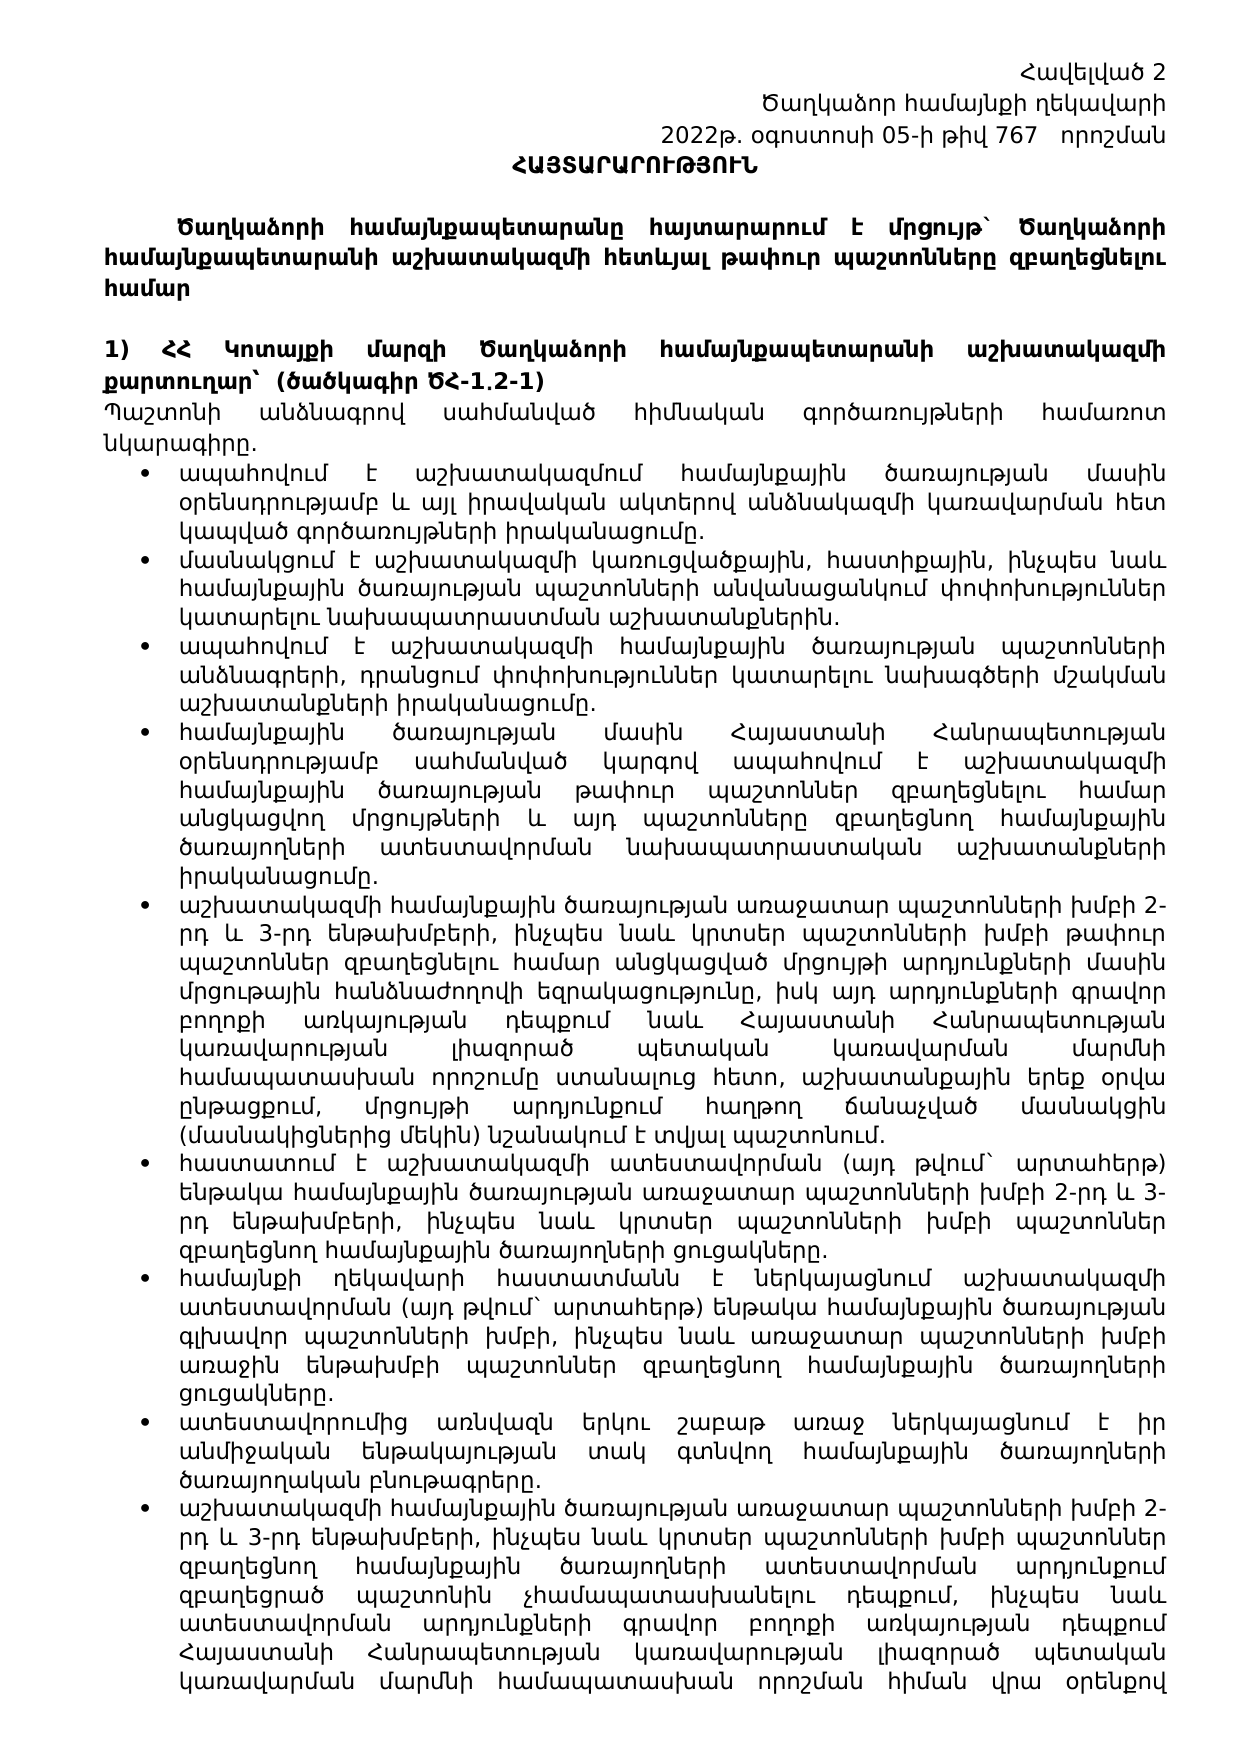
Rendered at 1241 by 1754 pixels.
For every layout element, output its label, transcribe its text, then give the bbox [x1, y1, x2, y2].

list մասնակցում է աշխատակազմի կառուցվածքային, հաստիքային, ինչպես նաև համայնքային ծառայության պաշտոնների անվանացանկում փոփոխություններ կատարելու նախապատրաստման աշխատանքներին. [141, 547, 1167, 631]
list աշխատակազմի համայնքային ծառայության առաջատար պաշտոնների խմբի 2-րդ և 3-րդ ենթախմբերի, ինչպես նաև կրտսեր պաշտոնների խմբի թափուր պաշտոններ զբաղեցնելու համար անցկացված մրցույթի արդյունքների մասին մրցութային հանձնաժողովի եզրակացությունը, իսկ այդ արդյունքների գրավոր բողոքի առկայության դեպքում նաև Հայաստանի Հանրապետության կառավարության լիազորած պետական կառավարման մարմնի համապատասխան որոշումը ստանալուց հետո, աշխատանքային երեք օրվա ընթացքում, մրցույթի արդյունքում հաղթող ճանաչված մասնակցին (մասնակիցներից մեկին) նշանակում է տվյալ պաշտոնում. [141, 892, 1167, 1148]
text Ծաղկաձորի համայնքապետարանը հայտարարում է մրցույթ` Ծաղկաձորի համայնքապետարանի աշխատակազմի հետևյալ թափուր պաշտոնները զբաղեցնելու համար [103, 214, 1167, 302]
list համայնքի ղեկավարի հաստատմանն է ներկայացնում աշխատակազմի ատեստավորման (այդ թվում` արտահերթ) ենթակա համայնքային ծառայության գլխավոր պաշտոնների խմբի, ինչպես նաև առաջատար պաշտոնների խմբի առաջին ենթախմբի պաշտոններ զբաղեցնող համայնքային ծառայողների ցուցակները. [141, 1266, 1167, 1407]
text 1) ՀՀ Կոտայքի մարզի Ծաղկաձորի համայնքապետարանի աշխատակազմի քարտուղար՝ (ծածկագիր ԾՀ-1․2-1) [103, 336, 1167, 395]
list հաստատում է աշխատակազմի ատեստավորման (այդ թվում` արտահերթ) ենթակա համայնքային ծառայության առաջատար պաշտոնների խմբի 2-րդ և 3-րդ ենթախմբերի, ինչպես նաև կրտսեր պաշտոնների խմբի պաշտոններ զբաղեցնող համայնքային ծառայողների ցուցակները. [141, 1151, 1167, 1263]
list ատեստավորումից առնվազն երկու շաբաթ առաջ ներկայացնում է իր անմիջական ենթակայության տակ գտնվող համայնքային ծառայողների ծառայողական բնութագրերը. [141, 1409, 1167, 1493]
list համայնքային ծառայության մասին Հայաստանի Հանրապետության օրենսդրությամբ սահմանված կարգով ապահովում է աշխատակազմի համայնքային ծառայության թափուր պաշտոններ զբաղեցնելու համար անցկացվող մրցույթների և այդ պաշտոնները զբաղեցնող համայնքային ծառայողների ատեստավորման նախապատրաստական աշխատանքների իրականացումը. [141, 719, 1167, 890]
list ապահովում է աշխատակազմում համայնքային ծառայության մասին օրենսդրությամբ և այլ իրավական ակտերով անձնակազմի կառավարման հետ կապված գործառույթների իրականացումը. [141, 461, 1167, 545]
text Պաշտոնի անձնագրով սահմանված հիմնական գործառույթների համառոտ նկարագիրը. [103, 399, 1167, 457]
text Ծաղկաձոր համայնքի ղեկավարի [103, 90, 1167, 116]
text 2022թ․ օգոստոսի 05-ի թիվ 767 որոշման [103, 120, 1167, 148]
text Հավելված 2 [103, 59, 1167, 86]
text ՀԱՅՏԱՐԱՐՈՒԹՅՈՒՆ [103, 153, 1167, 179]
list ապահովում է աշխատակազմի համայնքային ծառայության պաշտոնների անձնագրերի, դրանցում փոփոխություններ կատարելու նախագծերի մշակման աշխատանքների իրականացումը. [141, 633, 1167, 717]
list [141, 1496, 1167, 1695]
